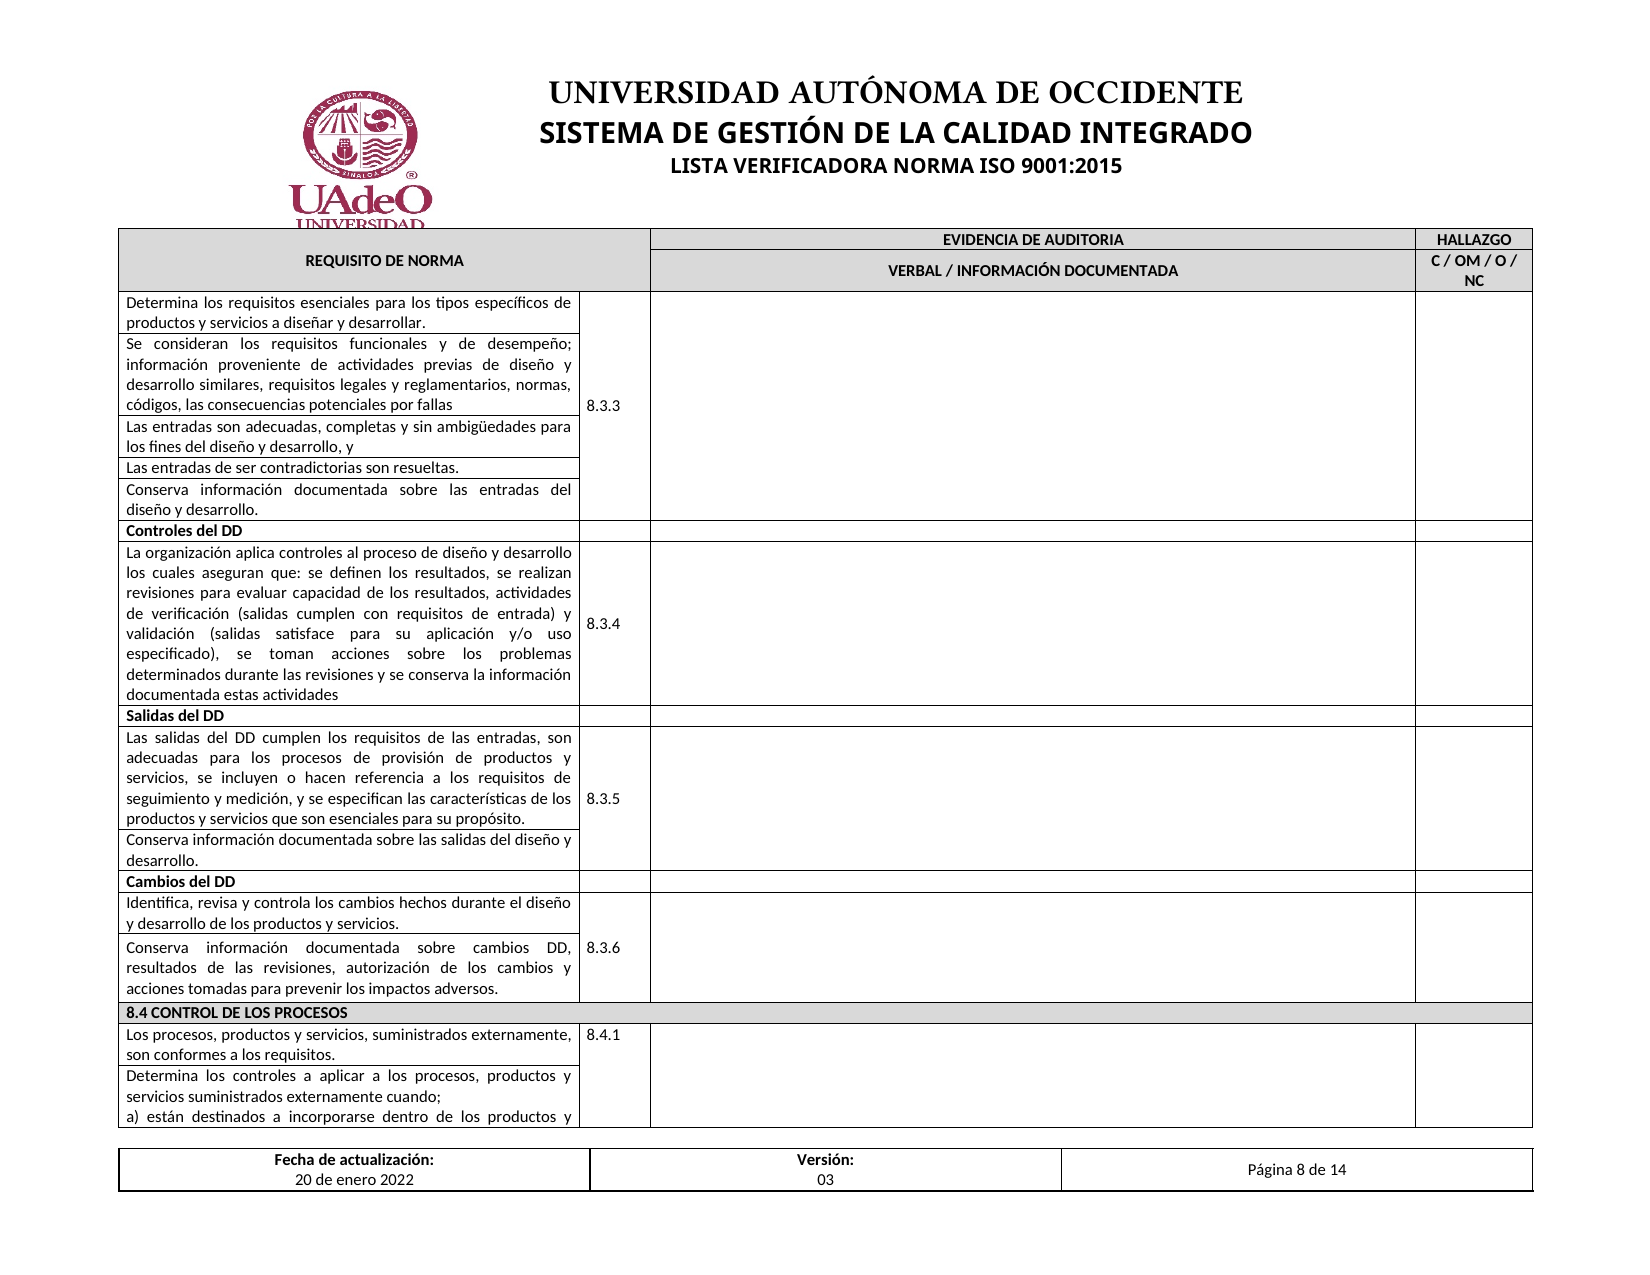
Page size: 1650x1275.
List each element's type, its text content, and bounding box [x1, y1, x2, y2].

table_cell Conserva información documentada sobre cambios DD, resultados de las revisiones, autorización de los cambios y acciones tomadas para prevenir los impactos adversos. [119, 934, 579, 1002]
table_header REQUISITO DE NORMA [119, 229, 650, 291]
table_cell Las salidas del DD cumplen los requisitos de las entradas, son adecuadas para los procesos de provisión de productos y servicios, se incluyen o hacen referencia a los requisitos de seguimiento y medición, y se especifican las características de los productos y servicios que son esenciales para su propósito. [119, 727, 579, 828]
table_cell Controles del DD [119, 521, 579, 541]
table_cell Identifica, revisa y controla los cambios hechos durante el diseño y desarrollo de los productos y servicios. [119, 893, 579, 933]
table_cell [580, 521, 650, 541]
table_cell [651, 521, 1415, 541]
table_cell [651, 292, 1415, 520]
table_cell Los procesos, productos y servicios, suministrados externamente, son conformes a los requisitos. [119, 1024, 579, 1064]
table_cell La organización aplica controles al proceso de diseño y desarrollo los cuales aseguran que: se definen los resultados, se realizan revisiones para evaluar capacidad de los resultados, actividades de verificación (salidas cumplen con requisitos de entrada) y validación (salidas satisface para su aplicación y/o uso especificado), se toman acciones sobre los problemas determinados durante las revisiones y se conserva la información documentada estas actividades [119, 542, 579, 704]
table_cell [651, 1024, 1415, 1127]
table_cell [580, 706, 650, 726]
table_cell [1416, 292, 1532, 520]
table_cell Las entradas son adecuadas, completas y sin ambigüedades para los fines del diseño y desarrollo, y [119, 416, 579, 457]
table_cell [1416, 871, 1532, 892]
table_cell [651, 706, 1415, 726]
table_cell [651, 727, 1415, 870]
table_header EVIDENCIA DE AUDITORIA [651, 229, 1415, 249]
table_cell [1416, 1024, 1532, 1127]
table_cell [1416, 727, 1532, 870]
table_cell 8.4 CONTROL DE LOS PROCESOS [119, 1003, 1532, 1023]
table_cell VERBAL / INFORMACIÓN DOCUMENTADA [651, 250, 1415, 291]
table_cell [651, 542, 1415, 704]
table_cell [1416, 542, 1532, 704]
table_cell Las entradas de ser contradictorias son resueltas. [119, 458, 579, 478]
table_cell 8.3.5 [580, 727, 650, 870]
table_cell [651, 871, 1415, 892]
table_cell Conserva información documentada sobre las entradas del diseño y desarrollo. [119, 479, 579, 520]
table_cell 8.3.6 [580, 893, 650, 1002]
table_cell [1416, 521, 1532, 541]
table_cell Se consideran los requisitos funcionales y de desempeño; información proveniente de actividades previas de diseño y desarrollo similares, requisitos legales y reglamentarios, normas, códigos, las consecuencias potenciales por fallas [119, 334, 579, 415]
table_cell C / OM / O / NC [1416, 250, 1532, 291]
table_cell Conserva información documentada sobre las salidas del diseño y desarrollo. [119, 830, 579, 870]
table_cell [1416, 706, 1532, 726]
table_cell 8.4.1 [580, 1024, 650, 1127]
table_cell 8.3.4 [580, 542, 650, 704]
table_cell Salidas del DD [119, 706, 579, 726]
table_header HALLAZGO [1416, 229, 1532, 249]
table_cell [580, 871, 650, 892]
picture [273, 73, 447, 228]
table_cell Determina los requisitos esenciales para los tipos específicos de productos y servicios a diseñar y desarrollar. [119, 292, 579, 333]
table_cell [651, 893, 1415, 1002]
table_cell 8.3.3 [580, 292, 650, 520]
table_cell [1416, 893, 1532, 1002]
table_cell Cambios del DD [119, 871, 579, 892]
